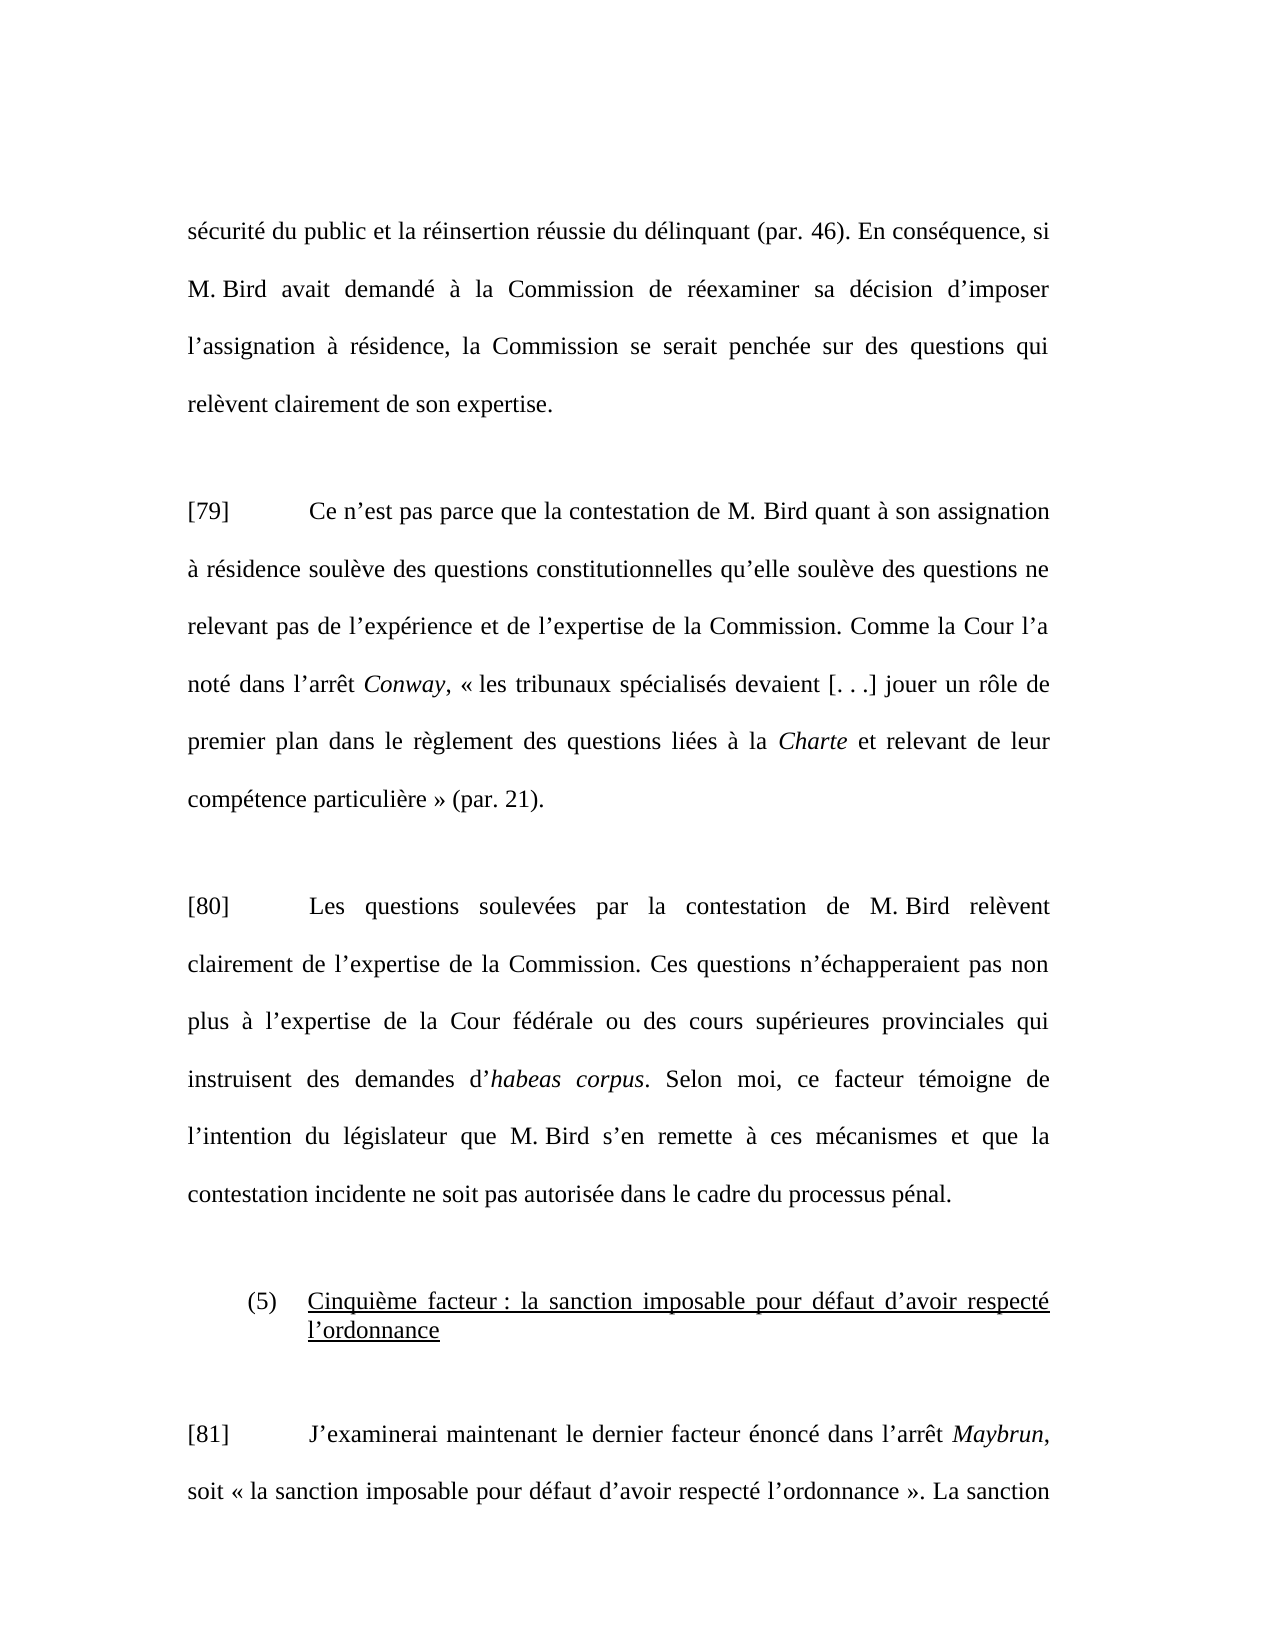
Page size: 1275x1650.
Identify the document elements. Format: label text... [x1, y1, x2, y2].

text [187, 216, 1050, 418]
text Les questions soulevées par la contestation de M. Bird relèvent clairement de l’expertise de la Commission. Ces questions n’échapperaient pas non plus à l’expertise de la Cour fédérale ou des cours supérieures provinciales qui instruisent des demandes d’habeas corpus. Selon moi, ce facteur témoigne de l’intention du législateur que M. Bird s’en remette à ces mécanismes et que la contestation incidente ne soit pas autorisée dans le cadre du processus pénal. [187, 891, 1050, 1208]
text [187, 1419, 1050, 1505]
title Cinquième facteur : la sanction imposable pour défaut d’avoir respecté l’ordonnance [247, 1286, 1050, 1344]
text Ce n’est pas parce que la contestation de M. Bird quant à son assignation à résidence soulève des questions constitutionnelles qu’elle soulève des questions ne relevant pas de l’expérience et de l’expertise de la Commission. Comme la Cour l’a noté dans l’arrêt Conway, « les tribunaux spécialisés devaient [. . .] jouer un rôle de premier plan dans le règlement des questions liées à la Charte et relevant de leur compétence particulière » (par. 21). [187, 496, 1050, 813]
